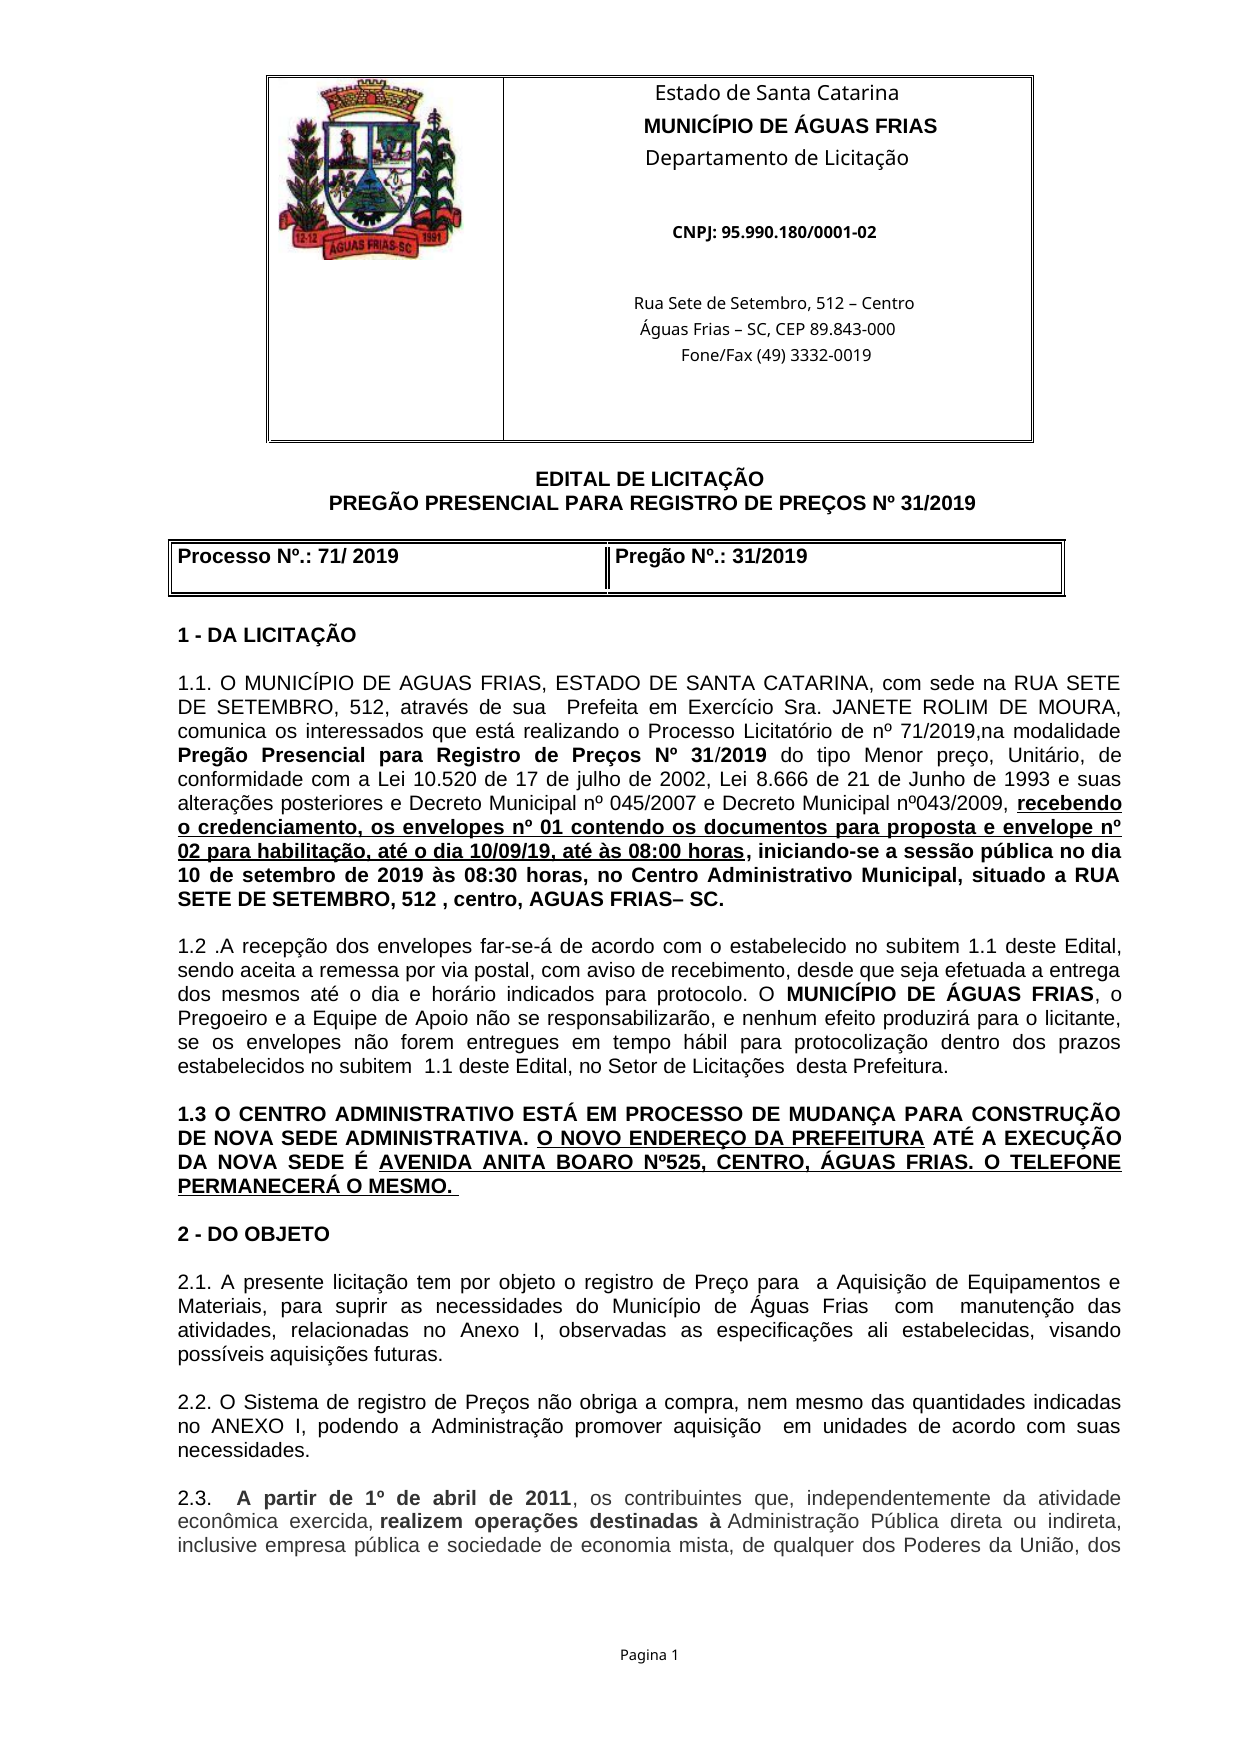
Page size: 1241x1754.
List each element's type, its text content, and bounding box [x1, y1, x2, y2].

text 1.1. O MUNICÍPIO DE AGUAS FRIAS, ESTADO DE SANTA CATARINA, com sede na RUA SETE DE SETEMBRO, 512, através de sua Prefeita em Exercício Sra. JANETE ROLIM DE MOURA, comunica os interessados que está realizando o Processo Licitatório de nº 71/2019,na modalidade Pregão Presencial para Registro de Preços Nº 31/2019 do tipo Menor preço, Unitário, de conformidade com a Lei 10.520 de 17 de julho de 2002, Lei 8.666 de 21 de Junho de 1993 e suas alterações posteriores e Decreto Municipal nº 045/2007 e Decreto Municipal nº043/2009, recebendo o credenciamento, os envelopes nº 01 contendo os documentos para proposta e envelope nº 02 para habilitação, até o dia 10/09/19, até às 08:00 horas, iniciando-se a sessão pública no dia 10 de setembro de 2019 às 08:30 horas, no Centro Administrativo Municipal, situado a RUA SETE DE SETEMBRO, 512 , centro, AGUAS FRIAS– SC. [177, 671, 1122, 836]
picture [278, 78, 465, 260]
text 2.1. A presente licitação tem por objeto o registro de Preço para a Aquisição de Equipamentos e Materiais, para suprir as necessidades do Município de Águas Frias com manutenção das atividades, relacionadas no Anexo I, observadas as especificações ali estabelecidas, visando possíveis aquisições futuras. [177, 1270, 1122, 1366]
text PREGÃO PRESENCIAL PARA REGISTRO DE PREÇOS Nº 31/2019 [177, 491, 1122, 515]
text 1 - DA LICITAÇÃO [177, 623, 1122, 647]
text 2.2. O Sistema de registro de Preços não obriga a compra, nem mesmo das quantidades indicadas no ANEXO I, podendo a Administração promover aquisição em unidades de acordo com suas necessidades. [177, 1389, 1122, 1461]
text 1.2 .A recepção dos envelopes far-se-á de acordo com o estabelecido no subitem 1.1 deste Edital, sendo aceita a remessa por via postal, com aviso de recebimento, desde que seja efetuada a entrega dos mesmos até o dia e horário indicados para protocolo. O MUNICÍPIO DE ÁGUAS FRIAS, o Pregoeiro e a Equipe de Apoio não se responsabilizarão, e nenhum efeito produzirá para o licitante, se os envelopes não forem entregues em tempo hábil para protocolização dentro dos prazos estabelecidos no subitem 1.1 deste Edital, no Setor de Licitações desta Prefeitura. [177, 934, 1122, 1078]
table_header Processo Nº.: 71/ 2019 [172, 544, 607, 592]
text 1.3 O CENTRO ADMINISTRATIVO ESTÁ EM PROCESSO DE MUDANÇA PARA CONSTRUÇÃO DE NOVA SEDE ADMINISTRATIVA. O NOVO ENDEREÇO DA PREFEITURA ATÉ A EXECUÇÃO DA NOVA SEDE É AVENIDA ANITA BOARO Nº525, CENTRO, ÁGUAS FRIAS. O TELEFONE PERMANECERÁ O MESMO. [177, 1102, 1122, 1198]
text 2 - DO OBJETO [177, 1222, 1122, 1246]
table_header Pregão Nº.: 31/2019 [608, 544, 1061, 592]
text EDITAL DE LICITAÇÃO [177, 467, 1122, 491]
text 1.1. O MUNICÍPIO DE AGUAS FRIAS, ESTADO DE SANTA CATARINA, com sede na RUA SETE DE SETEMBRO, 512, através de sua Prefeita em Exercício Sra. JANETE ROLIM DE MOURA, comunica os interessados que está realizando o Processo Licitatório de nº 71/2019,na modalidade Pregão Presencial para Registro de Preços Nº 31/2019 do tipo Menor preço, Unitário, de conformidade com a Lei 10.520 de 17 de julho de 2002, Lei 8.666 de 21 de Junho de 1993 e suas alterações posteriores e Decreto Municipal nº 045/2007 e Decreto Municipal nº043/2009, recebendo o credenciamento, os envelopes nº 01 contendo os documentos para proposta e envelope nº 02 para habilitação, até o dia 10/09/19, até às 08:00 horas, iniciando-se a sessão pública no dia 10 de setembro de 2019 às 08:30 horas, no Centro Administrativo Municipal, situado a RUA SETE DE SETEMBRO, 512 , centro, AGUAS FRIAS– SC. [177, 837, 1122, 910]
